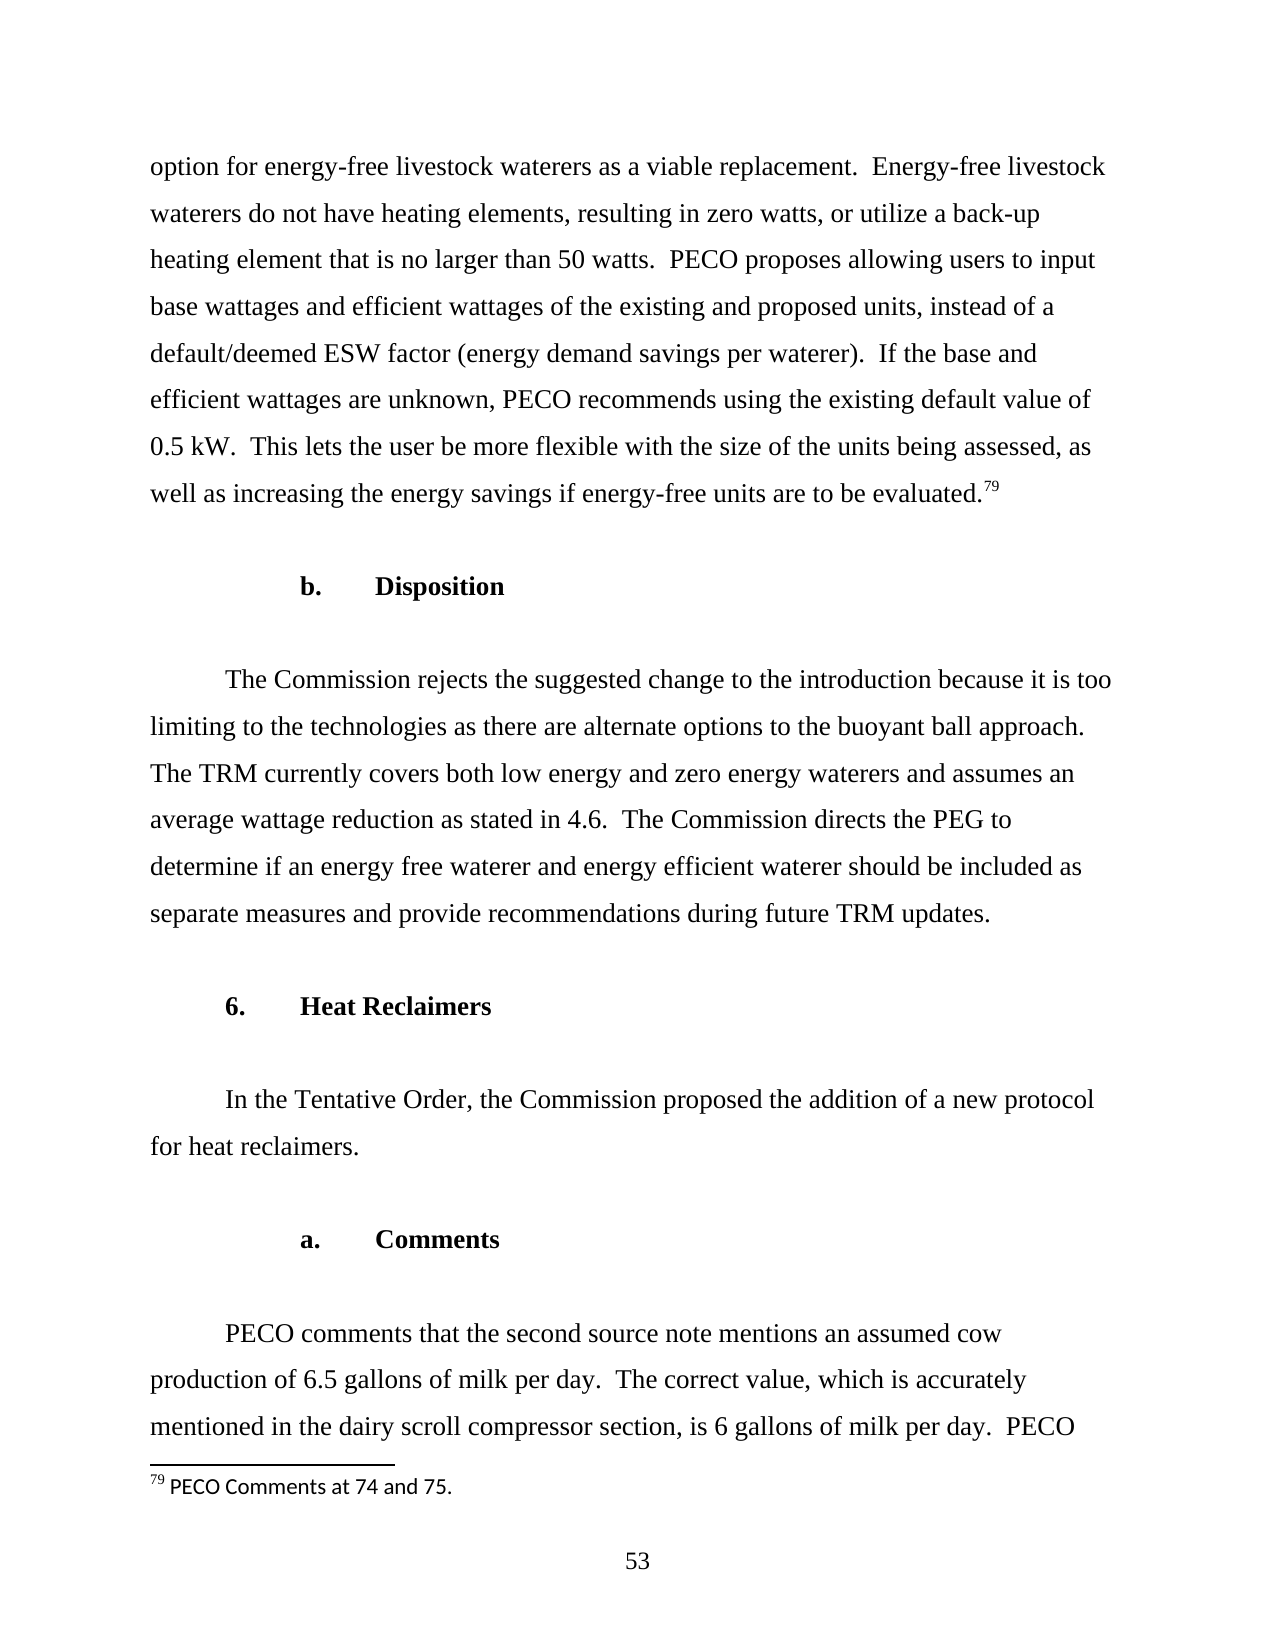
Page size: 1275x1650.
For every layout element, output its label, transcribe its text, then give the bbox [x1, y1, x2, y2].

list Comments [300, 1223, 1125, 1254]
text In the Tentative Order, the Commission proposed the addition of a new protocol for heat reclaimers. [150, 1083, 1125, 1161]
list Disposition [300, 570, 1125, 601]
list Heat Reclaimers [225, 990, 1125, 1021]
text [150, 1317, 1125, 1441]
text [150, 150, 1125, 508]
text The Commission rejects the suggested change to the introduction because it is too limiting to the technologies as there are alternate options to the buoyant ball approach. The TRM currently covers both low energy and zero energy waterers and assumes an average wattage reduction as stated in 4.6. The Commission directs the PEG to determine if an energy free waterer and energy efficient waterer should be included as separate measures and provide recommendations during future TRM updates. [150, 663, 1125, 928]
